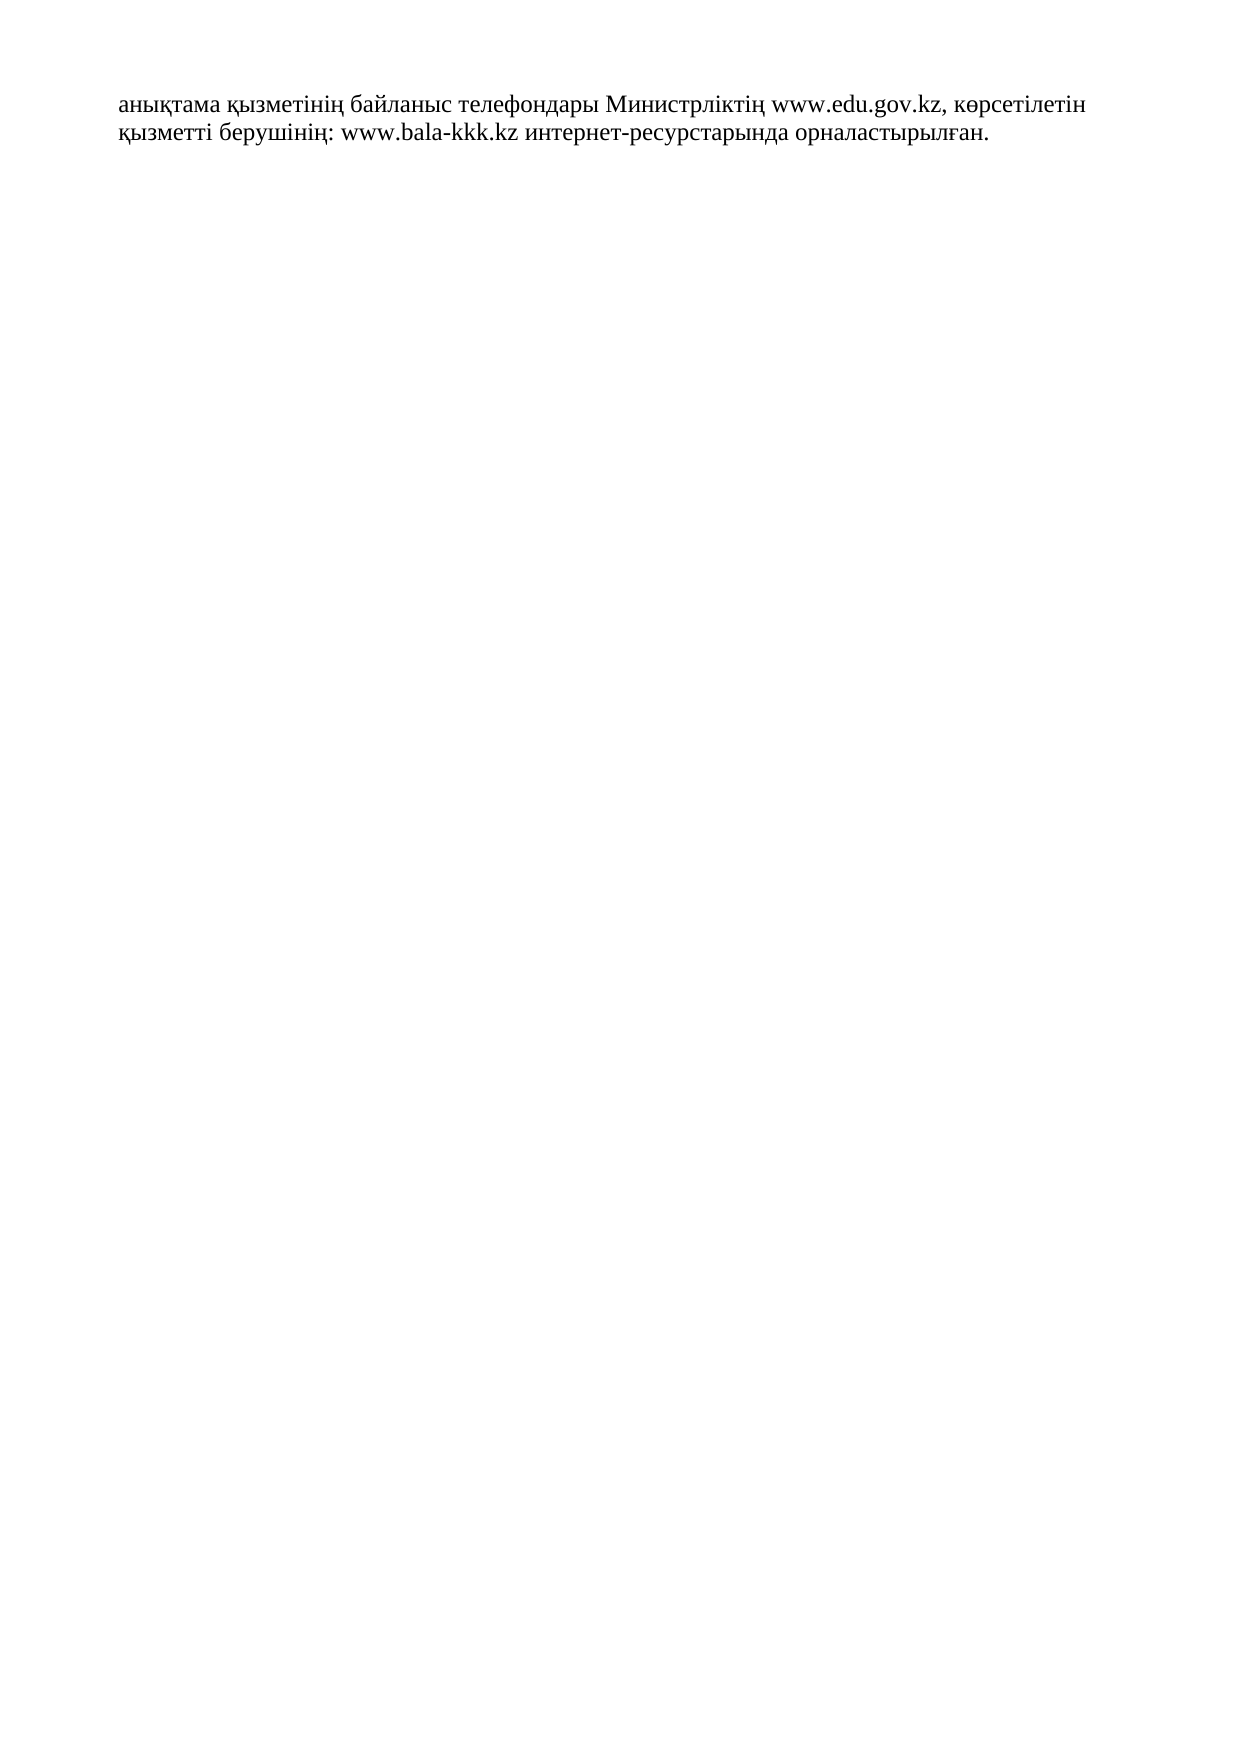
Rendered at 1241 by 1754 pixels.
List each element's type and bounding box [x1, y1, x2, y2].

text [118, 89, 1152, 146]
